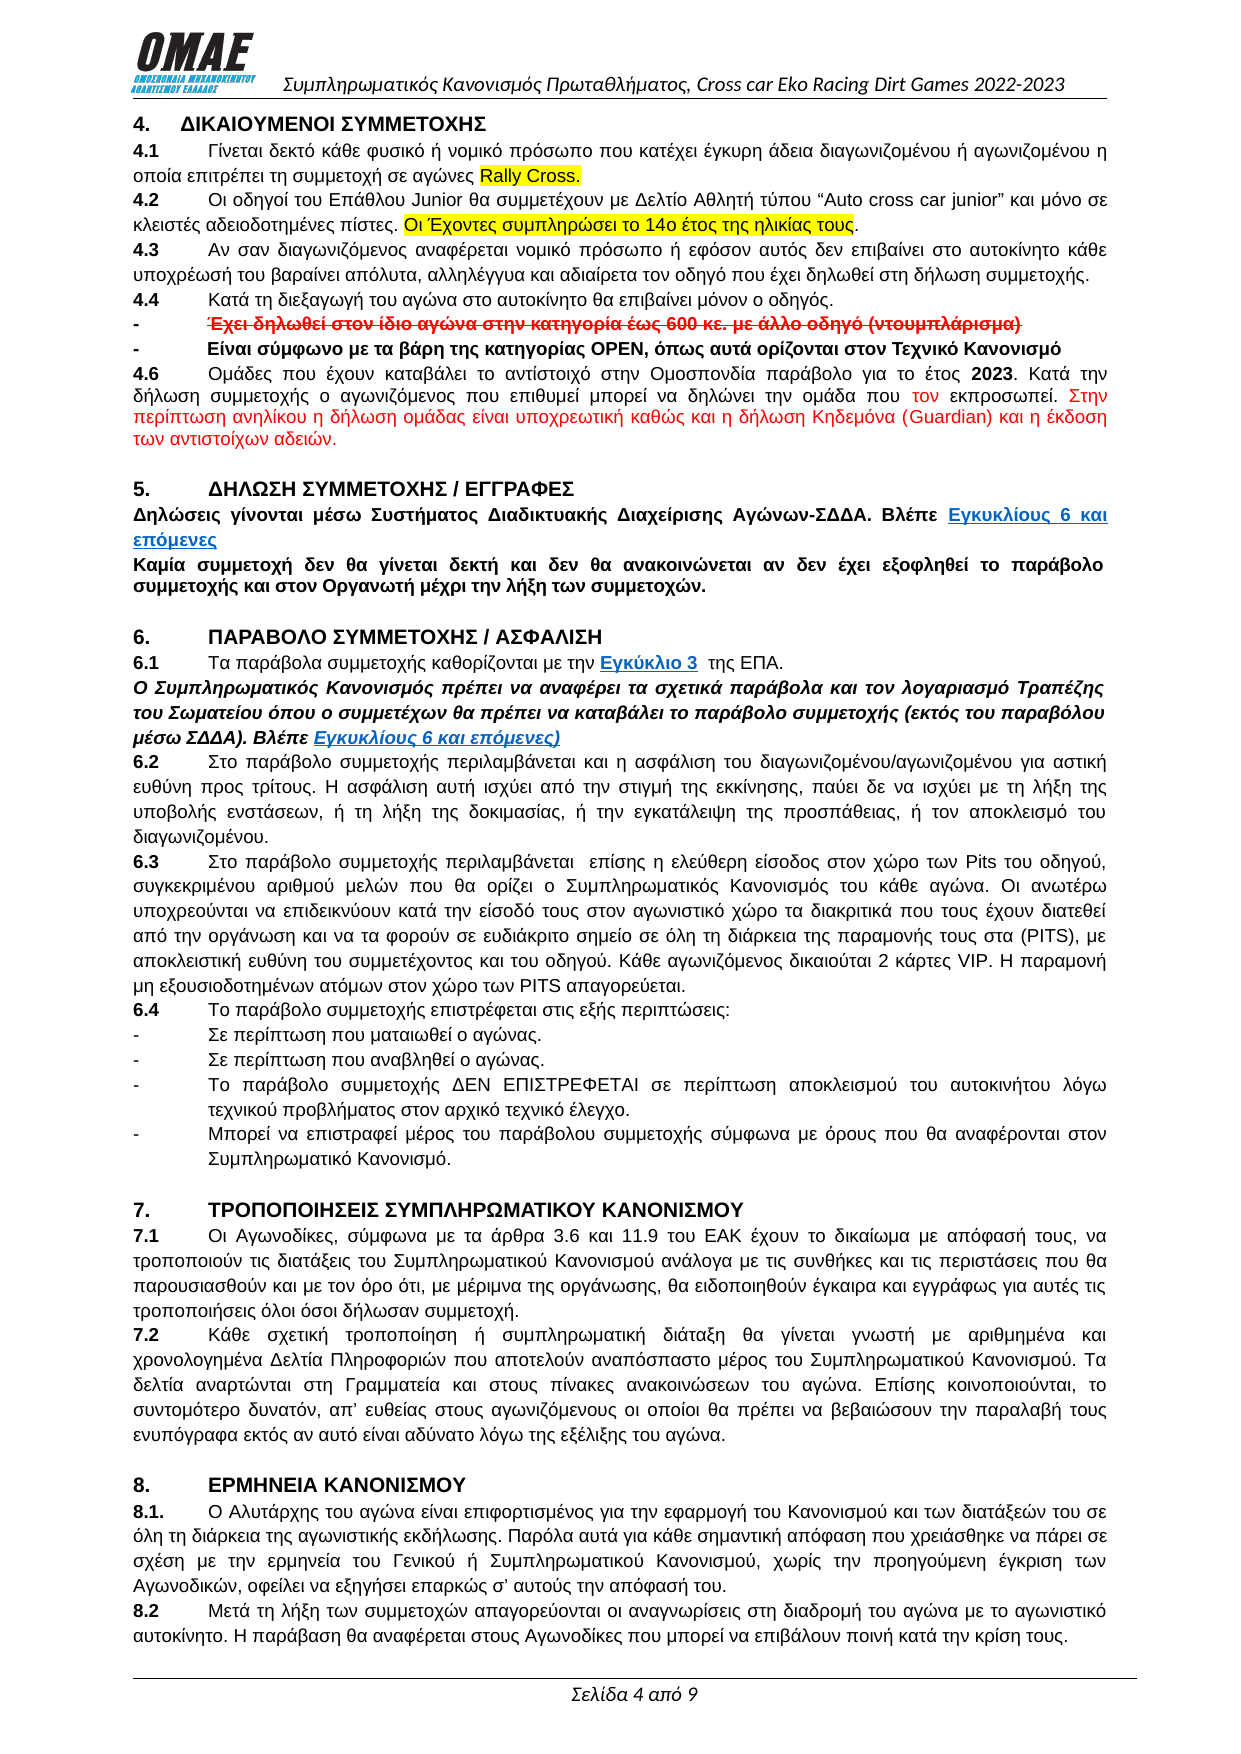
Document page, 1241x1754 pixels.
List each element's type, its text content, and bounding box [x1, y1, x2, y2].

list 4.4 Κατά τη διεξαγωγή του αγώνα στο αυτοκίνητο θα επιβαίνει μόνον ο οδηγός. [133, 288, 1108, 310]
list 4.2 Οι οδηγοί του Επάθλου Junior θα συμμετέχουν με Δελτίο Αθλητή τύπου “Auto cross car junior” και μόνο σε κλειστές αδειοδοτημένες πίστες. Οι Έχοντες συμπληρώσει το 14o έτος της ηλικίας τους. [133, 189, 1108, 236]
subtitle 8. EPMHNEIA KANONIΣMOY [133, 1473, 1108, 1497]
list 8.2 Μετά τη λήξη των συμμετοχών απαγορεύονται οι αναγνωρίσεις στη διαδρομή του αγώνα με το αγωνιστικό αυτοκίνητο. Η παράβαση θα αναφέρεται στους Αγωνοδίκες που μπορεί να επιβάλουν ποινή κατά την κρίση τους. [133, 1599, 1108, 1646]
list Το παράβολο συμμετοχής ΔΕΝ ΕΠΙΣΤΡΕΦΕΤΑΙ σε περίπτωση αποκλεισμού του αυτοκινήτου λόγω τεχνικού προβλήματος στον αρχικό τεχνικό έλεγχο. [133, 1073, 1108, 1120]
text Δηλώσεις γίνονται μέσω Συστήματος Διαδικτυακής Διαχείρισης Αγώνων-ΣΔΔΑ. Βλέπε Εγκυκλίους 6 και επόμενες [133, 504, 1108, 550]
list Σε περίπτωση που αναβληθεί ο αγώνας. [133, 1049, 1108, 1070]
list 6.3 Στο παράβολο συμμετοχής περιλαμβάνεται επίσης η ελεύθερη είσοδος στον χώρο των Pits του οδηγού, συγκεκριμένου αριθμού μελών που θα ορίζει ο Συμπληρωματικός Κανονισμός του κάθε αγώνα. Οι ανωτέρω υποχρεούνται να επιδεικνύουν κατά την είσοδό τους στον αγωνιστικό χώρο τα διακριτικά που τους έχουν διατεθεί από την οργάνωση και να τα φορούν σε ευδιάκριτο σημείο σε όλη τη διάρκεια της παραμονής τους στα (PITS), με αποκλειστική ευθύνη του συμμετέχοντος και του οδηγού. Κάθε αγωνιζόμενος δικαιούται 2 κάρτες VIP. H παραμονή μη εξουσιοδοτημένων ατόμων στον χώρο των PITS απαγορεύεται. [133, 850, 1108, 996]
list 6.4 Το παράβολο συμμετοχής επιστρέφεται στις εξής περιπτώσεις: [133, 999, 1108, 1021]
list 7.2 Κάθε σχετική τροποποίηση ή συμπληρωματική διάταξη θα γίνεται γνωστή με αριθμημένα και χρονολογημένα Δελτία Πληροφοριών που αποτελούν αναπόσπαστο μέρος του Συμπληρωματικού Κανονισμού. Tα δελτία αναρτώνται στη Γραμματεία και στους πίνακες ανακοινώσεων του αγώνα. Επίσης κοινοποιούνται, το συντομότερο δυνατόν, απ’ ευθείας στους αγωνιζόμενους οι οποίοι θα πρέπει να βεβαιώσουν την παραλαβή τους ενυπόγραφα εκτός αν αυτό είναι αδύνατο λόγω της εξέλιξης του αγώνα. [133, 1324, 1108, 1445]
subtitle 7. TPOΠOΠOIHΣEIΣ ΣΥΜΠΛΗΡΩΜΑΤΙΚΟΥ KANONIΣMOY [133, 1197, 1108, 1221]
list 6.2 Στο παράβολο συμμετοχής περιλαμβάνεται και η ασφάλιση του διαγωνιζομένου/αγωνιζομένου για αστική ευθύνη προς τρίτους. H ασφάλιση αυτή ισχύει από την στιγμή της εκκίνησης, παύει δε να ισχύει με τη λήξη της υποβολής ενστάσεων, ή τη λήξη της δοκιμασίας, ή την εγκατάλειψη της προσπάθειας, ή τον αποκλεισμό του διαγωνιζομένου. [133, 751, 1108, 847]
list Σε περίπτωση που ματαιωθεί ο αγώνας. [133, 1024, 1108, 1046]
subtitle - Έχει δηλωθεί στον ίδιο αγώνα στην κατηγορία έως 600 κε. με άλλο οδηγό (ντουμπλάρισμα) [133, 313, 1108, 335]
subtitle 5. ΔHΛΩΣH ΣYMMETOXHΣ / EΓΓPAΦEΣ [133, 477, 1108, 501]
subtitle 4. ΔIKAIOYMENOI ΣYMMETOXHΣ [133, 112, 1108, 136]
list 7.1 Οι Αγωνοδίκες, σύμφωνα με τα άρθρα 3.6 και 11.9 του EAK έχουν το δικαίωμα με απόφασή τους, να τροποποιούν τις διατάξεις του Συμπληρωματικού Κανονισμού ανάλογα με τις συνθήκες και τις περιστάσεις που θα παρουσιασθούν και με τον όρο ότι, με μέριμνα της οργάνωσης, θα ειδοποιηθούν έγκαιρα και εγγράφως για αυτές τις τροποποιήσεις όλοι όσοι δήλωσαν συμμετοχή. [133, 1225, 1108, 1321]
subtitle - Είναι σύμφωνο με τα βάρη της κατηγορίας OPEN, όπως αυτά ορίζονται στον Τεχνικό Κανονισμό [133, 338, 1108, 359]
list 4.1 Γίνεται δεκτό κάθε φυσικό ή νομικό πρόσωπο που κατέχει έγκυρη άδεια διαγωνιζομένου ή αγωνιζομένου η οποία επιτρέπει τη συμμετοχή σε αγώνες Rally Cross. [133, 140, 1108, 186]
list 4.3 Αν σαν διαγωνιζόμενος αναφέρεται νομικό πρόσωπο ή εφόσον αυτός δεν επιβαίνει στο αυτοκίνητο κάθε υποχρέωσή του βαραίνει απόλυτα, αλληλέγγυα και αδιαίρετα τον οδηγό που έχει δηλωθεί στη δήλωση συμμετοχής. [133, 239, 1108, 285]
text Καμία συμμετοχή δεν θα γίνεται δεκτή και δεν θα ανακοινώνεται αν δεν έχει εξοφληθεί το παράβολο συμμετοχής και στον Οργανωτή μέχρι την λήξη των συμμετοχών. [133, 554, 1105, 597]
text 4.6 Ομάδες που έχουν καταβάλει το αντίστοιχό στην Ομοσπονδία παράβολο για το έτος 2023. Κατά την δήλωση συμμετοχής ο αγωνιζόμενος που επιθυμεί μπορεί να δηλώνει την ομάδα που τον εκπροσωπεί. Στην περίπτωση ανηλίκου η δήλωση ομάδας είναι υποχρεωτική καθώς και η δήλωση Κηδεμόνα (Guardian) και η έκδοση των αντιστοίχων αδειών. [133, 363, 1107, 449]
list 8.1. Ο Αλυτάρχης του αγώνα είναι επιφορτισμένος για την εφαρμογή του Κανονισμού και των διατάξεών του σε όλη τη διάρκεια της αγωνιστικής εκδήλωσης. Παρόλα αυτά για κάθε σημαντική απόφαση που χρειάσθηκε να πάρει σε σχέση με την ερμηνεία του Γενικού ή Συμπληρωματικού Κανονισμού, χωρίς την προηγούμενη έγκριση των Αγωνοδικών, οφείλει να εξηγήσει επαρκώς σ’ αυτούς την απόφασή του. [133, 1500, 1108, 1596]
subtitle 6. ΠAPABOΛO ΣYMMETOXHΣ / AΣΦAΛIΣH [133, 624, 1108, 648]
list Μπορεί να επιστραφεί μέρος του παράβολου συμμετοχής σύμφωνα με όρους που θα αναφέρονται στον Συμπληρωματικό Κανονισμό. [133, 1123, 1108, 1169]
text Ο Συμπληρωματικός Κανονισμός πρέπει να αναφέρει τα σχετικά παράβολα και τον λογαριασμό Τραπέζης του Σωματείου όπου ο συμμετέχων θα πρέπει να καταβάλει το παράβολο συμμετοχής (εκτός του παραβόλου μέσω ΣΔΔΑ). Βλέπε Εγκυκλίους 6 και επόμενες) [133, 677, 1108, 748]
text 6.1 Tα παράβολα συμμετοχής καθορίζονται με την Εγκύκλιο 3 της ΕΠΑ. [133, 652, 1108, 674]
